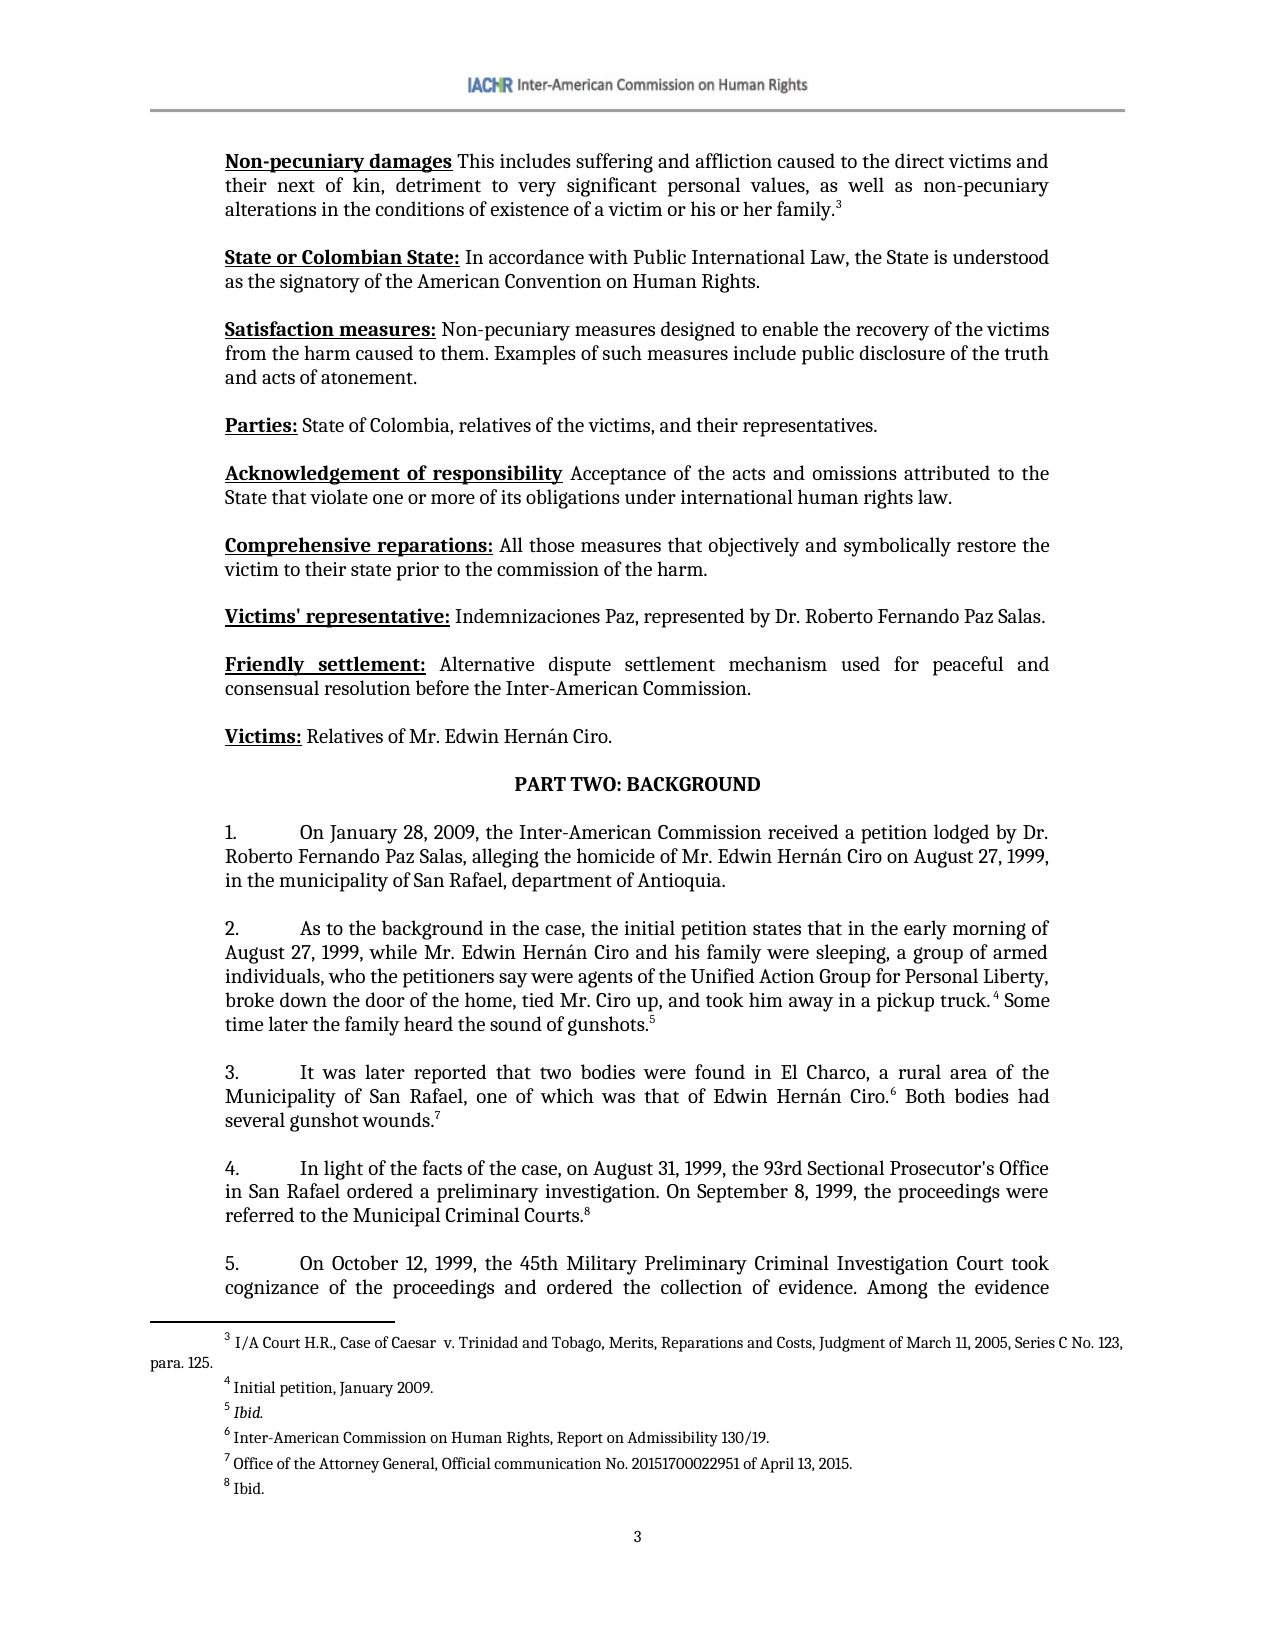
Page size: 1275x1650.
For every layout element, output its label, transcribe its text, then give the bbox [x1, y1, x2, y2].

list As to the background in the case, the initial petition states that in the early morning of August 27, 1999, while Mr. Edwin Hernán Ciro and his family were sleeping, a group of armed individuals, who the petitioners say were agents of the Unified Action Group for Personal Liberty, broke down the door of the home, tied Mr. Ciro up, and took him away in a pickup truck. Some time later the family heard the sound of gunshots. [225, 917, 1050, 1036]
list In light of the facts of the case, on August 31, 1999, the 93rd Sectional Prosecutor's Office in San Rafael ordered a preliminary investigation. On September 8, 1999, the proceedings were referred to the Municipal Criminal Courts. [225, 1156, 1050, 1228]
text Friendly settlement: Alternative dispute settlement mechanism used for peaceful and consensual resolution before the Inter-American Commission. [225, 653, 1050, 701]
text Parties: State of Colombia, relatives of the victims, and their representatives. [225, 413, 1050, 437]
text Satisfaction measures: Non-pecuniary measures designed to enable the recovery of the victims from the harm caused to them. Examples of such measures include public disclosure of the truth and acts of atonement. [225, 318, 1050, 389]
text State or Colombian State: In accordance with Public International Law, the State is understood as the signatory of the American Convention on Human Rights. [225, 246, 1050, 294]
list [225, 1252, 1050, 1300]
text Comprehensive reparations: All those measures that objectively and symbolically restore the victim to their state prior to the commission of the harm. [225, 533, 1050, 581]
text Acknowledgement of responsibility Acceptance of the acts and omissions attributed to the State that violate one or more of its obligations under international human rights law. [225, 461, 1050, 509]
list It was later reported that two bodies were found in El Charco, a rural area of the Municipality of San Rafael, one of which was that of Edwin Hernán Ciro. Both bodies had several gunshot wounds. [225, 1060, 1050, 1132]
list On January 28, 2009, the Inter-American Commission received a petition lodged by Dr. Roberto Fernando Paz Salas, alleging the homicide of Mr. Edwin Hernán Ciro on August 27, 1999, in the municipality of San Rafael, department of Antioquia. [225, 821, 1050, 893]
text Victims' representative: Indemnizaciones Paz, represented by Dr. Roberto Fernando Paz Salas. [225, 605, 1050, 629]
picture [456, 75, 819, 95]
text Non-pecuniary damages This includes suffering and affliction caused to the direct victims and their next of kin, detriment to very significant personal values, as well as non-pecuniary alterations in the conditions of existence of a victim or his or her family. [225, 150, 1050, 222]
text Victims: Relatives of Mr. Edwin Hernán Ciro. [225, 725, 1050, 749]
text PART TWO: BACKGROUND [225, 773, 1050, 797]
